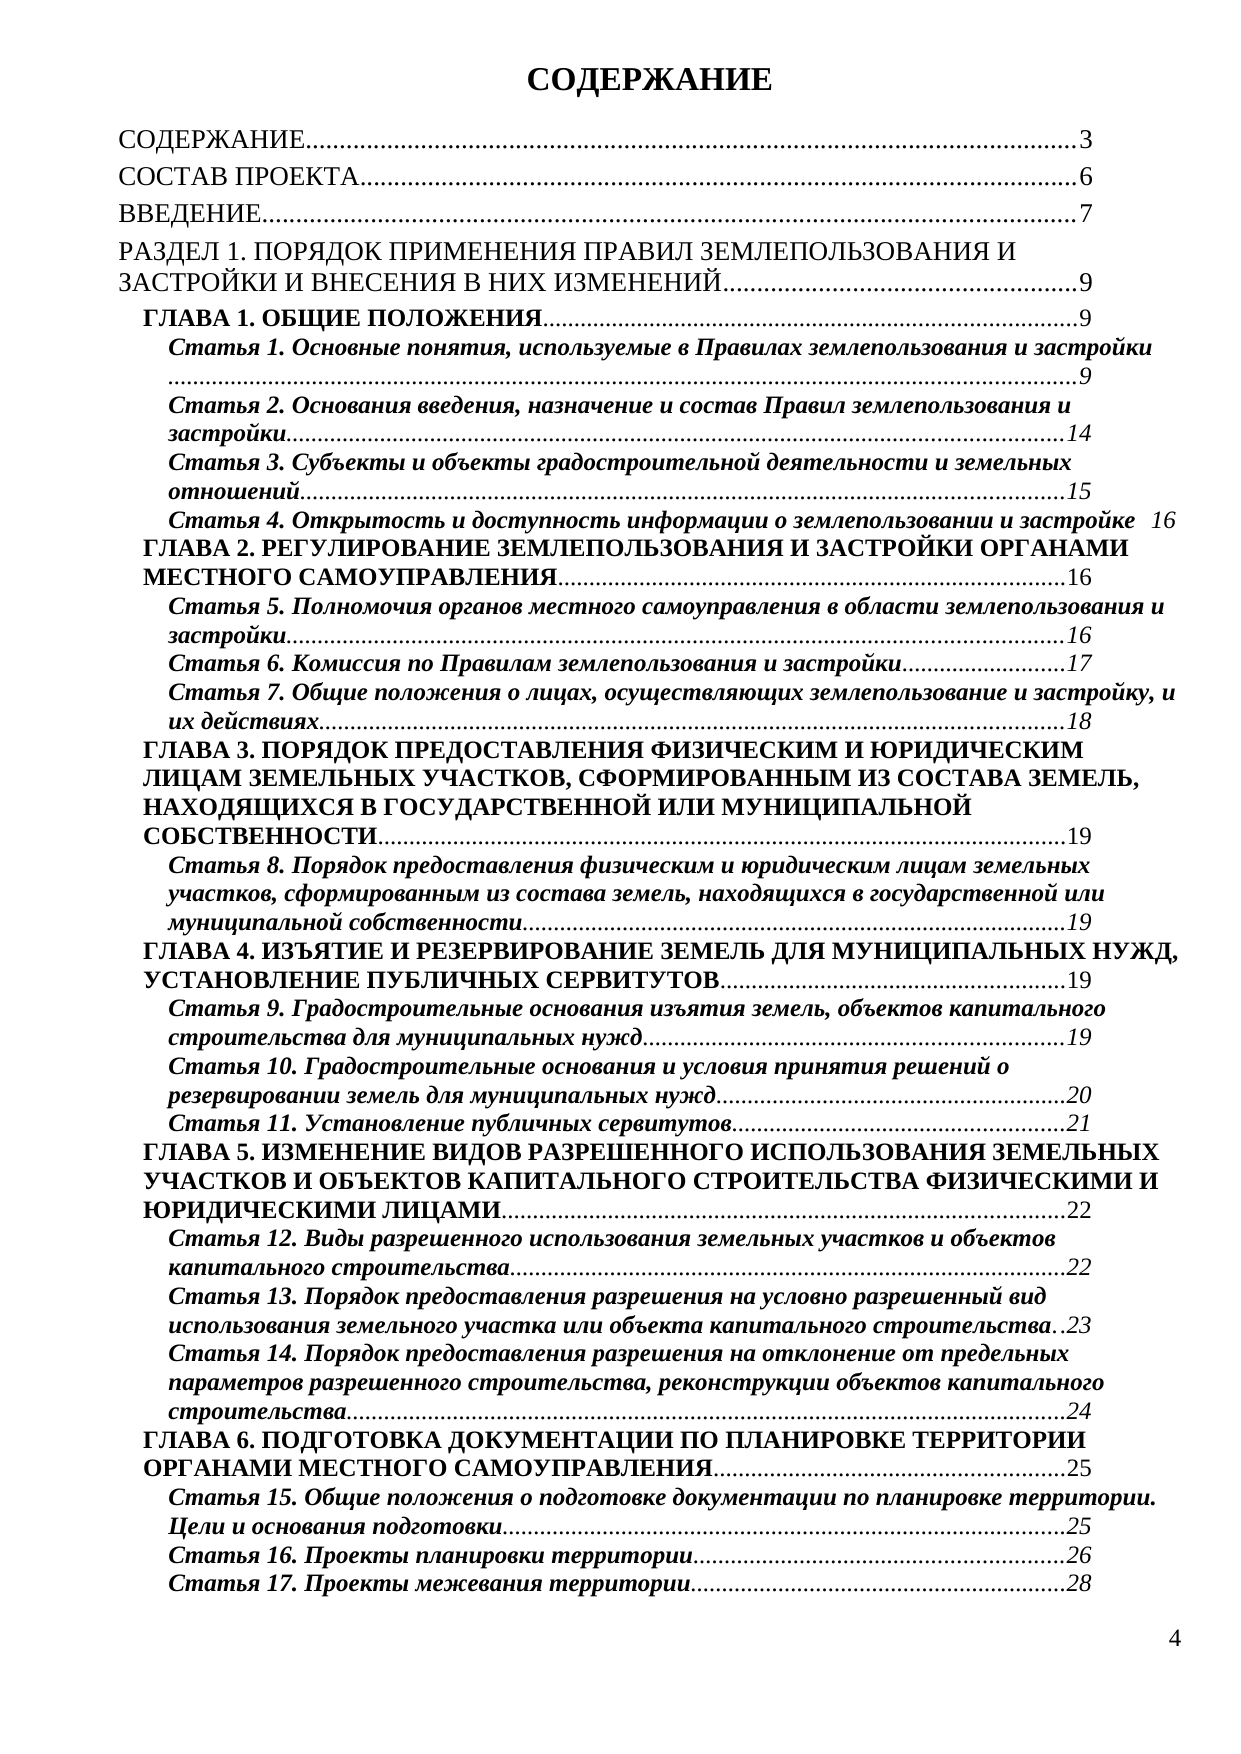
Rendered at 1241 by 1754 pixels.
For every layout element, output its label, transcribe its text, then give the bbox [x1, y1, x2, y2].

text ГЛАВА 1. ОБЩИЕ ПОЛОЖЕНИЯ 9 [143, 303, 1181, 332]
text РАЗДЕЛ 1. ПОРЯДОК ПРИМЕНЕНИЯ ПРАВИЛ ЗЕМЛЕПОЛЬЗОВАНИЯ И ЗАСТРОЙКИ И ВНЕСЕНИЯ В НИХ ИЗМЕНЕНИЙ 9 [118, 235, 1181, 297]
text Статья 13. Порядок предоставления разрешения на условно разрешенный вид использования земельного участка или объекта капитального строительства 23 [168, 1281, 1181, 1338]
text Статья 1. Основные понятия, используемые в Правилах землепользования и застройки 9 [168, 332, 1181, 390]
text Статья 3. Субъекты и объекты градостроительной деятельности и земельных отношений 15 [168, 447, 1181, 505]
text Статья 6. Комиссия по Правилам землепользования и застройки 17 [168, 648, 1181, 677]
text СОДЕРЖАНИЕ 3 [118, 123, 1181, 154]
text ГЛАВА 5. ИЗМЕНЕНИЕ ВИДОВ РАЗРЕШЕННОГО ИСПОЛЬЗОВАНИЯ ЗЕМЕЛЬНЫХ УЧАСТКОВ И ОБЪЕКТОВ КАПИТАЛЬНОГО СТРОИТЕЛЬСТВА ФИЗИЧЕСКИМИ И ЮРИДИЧЕСКИМИ ЛИЦАМИ 22 [143, 1137, 1181, 1223]
text Статья 10. Градостроительные основания и условия принятия решений о резервировании земель для муниципальных нужд 20 [168, 1051, 1181, 1108]
text ГЛАВА 2. РЕГУЛИРОВАНИЕ ЗЕМЛЕПОЛЬЗОВАНИЯ И ЗАСТРОЙКИ ОРГАНАМИ МЕСТНОГО САМОУПРАВЛЕНИЯ 16 [143, 533, 1181, 591]
text Статья 8. Порядок предоставления физическим и юридическим лицам земельных участков, сформированным из состава земель, находящихся в государственной или муниципальной собственности 19 [168, 850, 1181, 936]
text СОДЕРЖАНИЕ [118, 59, 1181, 97]
text Статья 12. Виды разрешенного использования земельных участков и объектов капитального строительства 22 [168, 1223, 1181, 1281]
text Статья 11. Установление публичных сервитутов 21 [168, 1108, 1181, 1137]
text Статья 4. Открытость и доступность информации о землепользовании и застройке 16 [168, 505, 1181, 533]
text Статья 7. Общие положения о лицах, осуществляющих землепользование и застройку, и их действиях 18 [168, 677, 1181, 735]
text ВВЕДЕНИЕ 7 [118, 198, 1181, 229]
text Статья 9. Градостроительные основания изъятия земель, объектов капитального строительства для муниципальных нужд 19 [168, 993, 1181, 1051]
text Статья 17. Проекты межевания территории 28 [168, 1568, 1181, 1597]
text Статья 15. Общие положения о подготовке документации по планировке территории. Цели и основания подготовки 25 [168, 1482, 1181, 1540]
text ГЛАВА 3. ПОРЯДОК ПРЕДОСТАВЛЕНИЯ ФИЗИЧЕСКИМ И ЮРИДИЧЕСКИМ ЛИЦАМ ЗЕМЕЛЬНЫХ УЧАСТКОВ, СФОРМИРОВАННЫМ ИЗ СОСТАВА ЗЕМЕЛЬ, НАХОДЯЩИХСЯ В ГОСУДАРСТВЕННОЙ ИЛИ МУНИЦИПАЛЬНОЙ СОБСТВЕННОСТИ 19 [143, 735, 1181, 850]
text Статья 16. Проекты планировки территории 26 [168, 1540, 1181, 1568]
text Статья 14. Порядок предоставления разрешения на отклонение от предельных параметров разрешенного строительства, реконструкции объектов капитального строительства 24 [168, 1338, 1181, 1425]
text Статья 2. Основания введения, назначение и состав Правил землепользования и застройки 14 [168, 390, 1181, 447]
text СОСТАВ ПРОЕКТА 6 [118, 160, 1181, 191]
text ГЛАВА 6. ПОДГОТОВКА ДОКУМЕНТАЦИИ ПО ПЛАНИРОВКЕ ТЕРРИТОРИИ ОРГАНАМИ МЕСТНОГО САМОУПРАВЛЕНИЯ 25 [143, 1425, 1181, 1482]
text Статья 5. Полномочия органов местного самоуправления в области землепользования и застройки 16 [168, 591, 1181, 648]
text ГЛАВА 4. ИЗЪЯТИЕ И РЕЗЕРВИРОВАНИЕ ЗЕМЕЛЬ ДЛЯ МУНИЦИПАЛЬНЫХ НУЖД, УСТАНОВЛЕНИЕ ПУБЛИЧНЫХ СЕРВИТУТОВ 19 [143, 936, 1181, 993]
